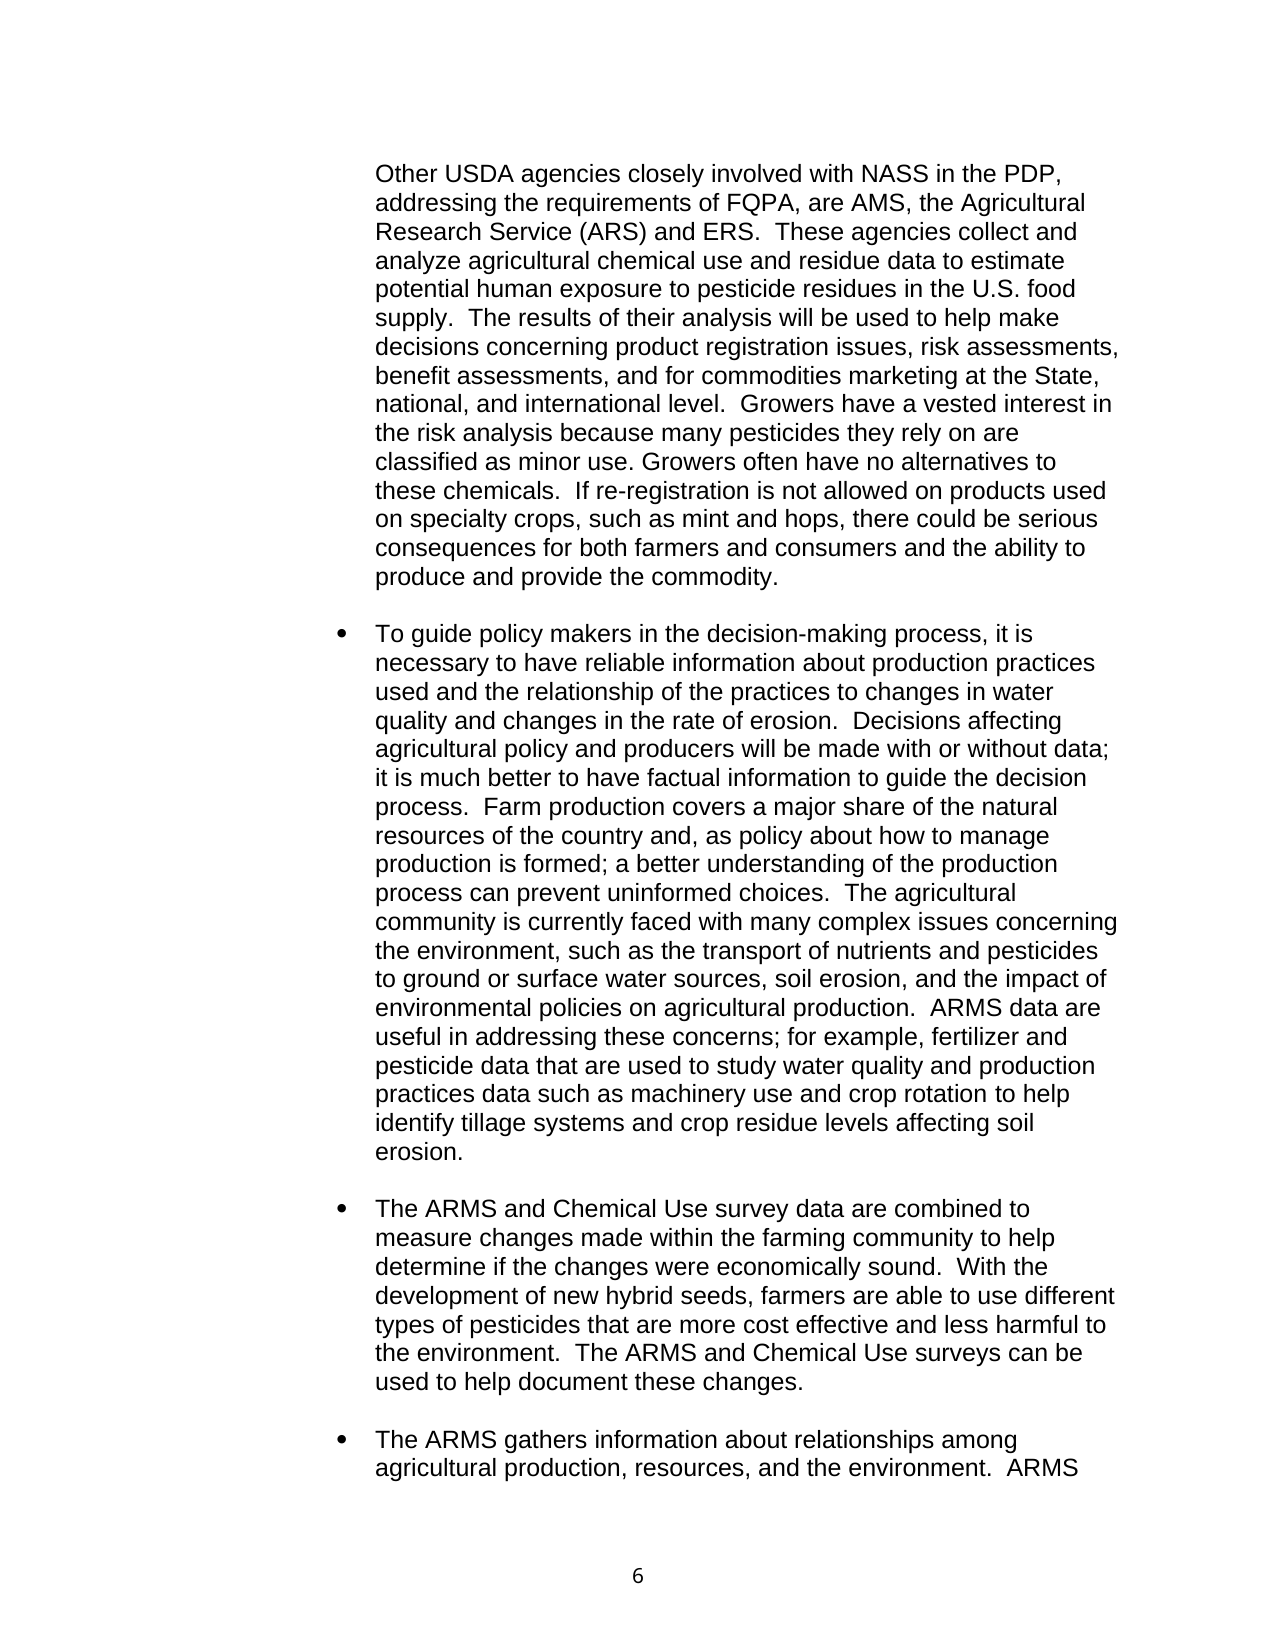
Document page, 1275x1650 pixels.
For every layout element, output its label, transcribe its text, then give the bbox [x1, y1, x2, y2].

list The ARMS and Chemical Use survey data are combined to measure changes made within the farming community to help determine if the changes were economically sound. With the development of new hybrid seeds, farmers are able to use different types of pesticides that are more cost effective and less harmful to the environment. The ARMS and Chemical Use surveys can be used to help document these changes. [337, 1194, 1125, 1396]
list To guide policy makers in the decision-making process, it is necessary to have reliable information about production practices used and the relationship of the practices to changes in water quality and changes in the rate of erosion. Decisions affecting agricultural policy and producers will be made with or without data; it is much better to have factual information to guide the decision process. Farm production covers a major share of the natural resources of the country and, as policy about how to manage production is formed; a better understanding of the production process can prevent uninformed choices. The agricultural community is currently faced with many complex issues concerning the environment, such as the transport of nutrients and pesticides to ground or surface water sources, soil erosion, and the impact of environmental policies on agricultural production. ARMS data are useful in addressing these concerns; for example, fertilizer and pesticide data that are used to study water quality and production practices data such as machinery use and crop rotation to help identify tillage systems and crop residue levels affecting soil erosion. [337, 619, 1125, 1166]
text Other USDA agencies closely involved with NASS in the PDP, addressing the requirements of FQPA, are AMS, the Agricultural Research Service (ARS) and ERS. These agencies collect and analyze agricultural chemical use and residue data to estimate potential human exposure to pesticide residues in the U.S. food supply. The results of their analysis will be used to help make decisions concerning product registration issues, risk assessments, benefit assessments, and for commodities marketing at the State, national, and international level. Growers have a vested interest in the risk analysis because many pesticides they rely on are classified as minor use. Growers often have no alternatives to these chemicals. If re-registration is not allowed on products used on specialty crops, such as mint and hops, there could be serious consequences for both farmers and consumers and the ability to produce and provide the commodity. [375, 159, 1125, 591]
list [337, 1424, 1125, 1482]
